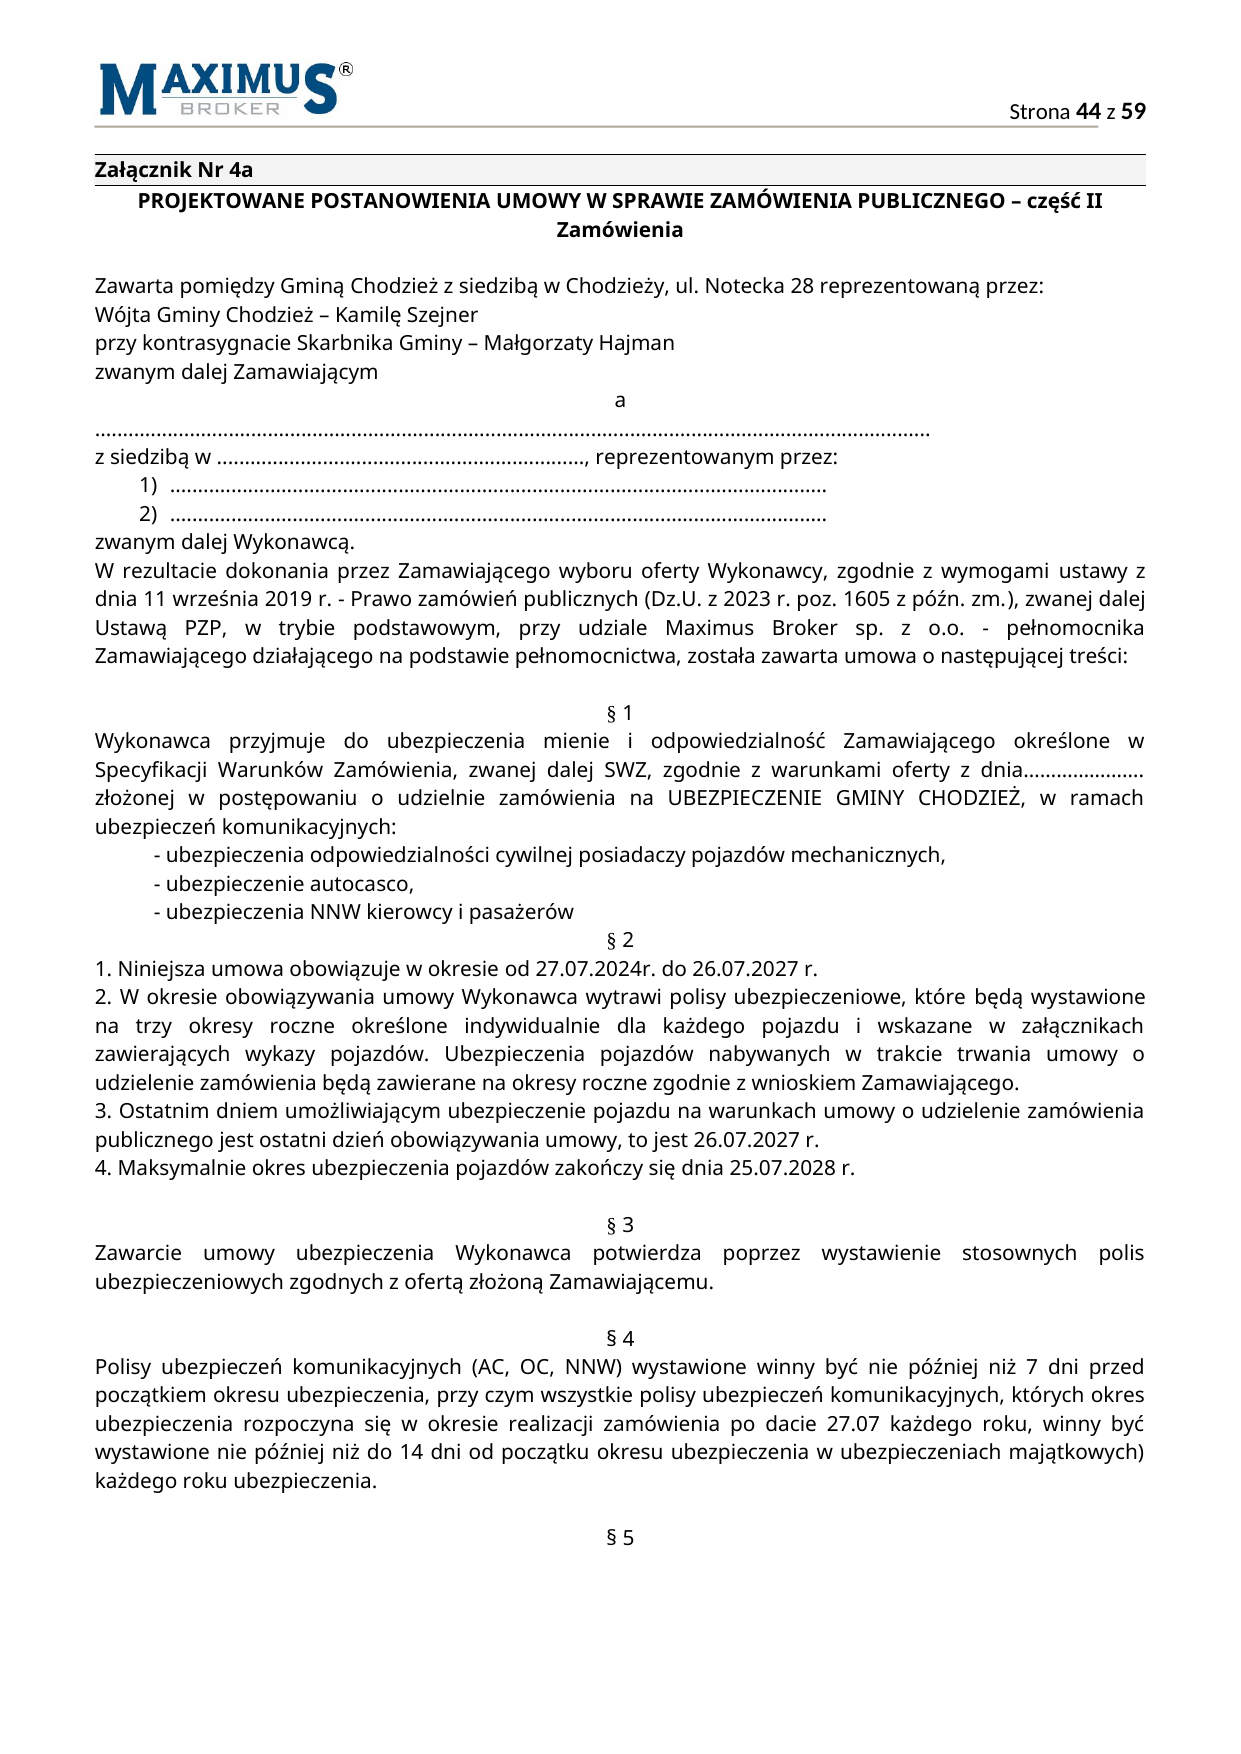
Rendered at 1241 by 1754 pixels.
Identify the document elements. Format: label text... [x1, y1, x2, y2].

text 3. Ostatnim dniem umożliwiającym ubezpieczenie pojazdu na warunkach umowy o udzielenie zamówienia publicznego jest ostatni dzień obowiązywania umowy, to jest 26.07.2027 r. [94, 1096, 1146, 1153]
text z siedzibą w .................................................................., reprezentowanym przez: [94, 442, 1146, 471]
text Zawarta pomiędzy Gminą Chodzież z siedzibą w Chodzieży, ul. Notecka 28 reprezentowaną przez: [94, 272, 1146, 300]
text 1 [94, 698, 1146, 727]
text 4. Maksymalnie okres ubezpieczenia pojazdów zakończy się dnia 25.07.2028 r. [94, 1153, 1146, 1182]
text Wójta Gminy Chodzież – Kamilę Szejner [94, 300, 1146, 328]
subtitle Załącznik Nr 4a [94, 155, 1146, 186]
text a [94, 385, 1146, 414]
text - ubezpieczenie autocasco, [153, 869, 1146, 897]
list ...................................................................................................................... [139, 471, 1146, 499]
text ...................................................................................................................................................... [94, 414, 1146, 442]
text - ubezpieczenia odpowiedzialności cywilnej posiadaczy pojazdów mechanicznych, [153, 840, 1146, 869]
text 2 [94, 926, 1146, 954]
text - ubezpieczenia NNW kierowcy i pasażerów [153, 897, 1146, 926]
picture [94, 58, 359, 119]
text Wykonawca przyjmuje do ubezpieczenia mienie i odpowiedzialność Zamawiającego określone w Specyfikacji Warunków Zamówienia, zwanej dalej SWZ, zgodnie z warunkami oferty z dnia…………………. złożonej w postępowaniu o udzielnie zamówienia na UBEZPIECZENIE GMINY CHODZIEŻ, w ramach ubezpieczeń komunikacyjnych: [94, 727, 1146, 840]
text przy kontrasygnacie Skarbnika Gminy – Małgorzaty Hajman [94, 328, 1146, 357]
text § 5 [94, 1523, 1146, 1551]
text Polisy ubezpieczeń komunikacyjnych (AC, OC, NNW) wystawione winny być nie później niż 7 dni przed początkiem okresu ubezpieczenia, przy czym wszystkie polisy ubezpieczeń komunikacyjnych, których okres ubezpieczenia rozpoczyna się w okresie realizacji zamówienia po dacie 27.07 każdego roku, winny być wystawione nie później niż do 14 dni od początku okresu ubezpieczenia w ubezpieczeniach majątkowych) każdego roku ubezpieczenia. [94, 1352, 1146, 1494]
text 1. Niniejsza umowa obowiązuje w okresie od 27.07.2024r. do 26.07.2027 r. [94, 954, 1146, 982]
text zwanym dalej Zamawiającym [94, 357, 1146, 385]
text Zawarcie umowy ubezpieczenia Wykonawca potwierdza poprzez wystawienie stosownych polis ubezpieczeniowych zgodnych z ofertą złożoną Zamawiającemu. [94, 1238, 1146, 1295]
text PROJEKTOWANE POSTANOWIENIA UMOWY W SPRAWIE ZAMÓWIENIA PUBLICZNEGO – część II Zamówienia [94, 186, 1146, 243]
list ...................................................................................................................... [139, 499, 1146, 527]
text 2. W okresie obowiązywania umowy Wykonawca wytrawi polisy ubezpieczeniowe, które będą wystawione na trzy okresy roczne określone indywidualnie dla każdego pojazdu i wskazane w załącznikach zawierających wykazy pojazdów. Ubezpieczenia pojazdów nabywanych w trakcie trwania umowy o udzielenie zamówienia będą zawierane na okresy roczne zgodnie z wnioskiem Zamawiającego. [94, 982, 1146, 1096]
text W rezultacie dokonania przez Zamawiającego wyboru oferty Wykonawcy, zgodnie z wymogami ustawy z dnia 11 września 2019 r. - Prawo zamówień publicznych (Dz.U. z 2023 r. poz. 1605 z późn. zm.), zwanej dalej Ustawą PZP, w trybie podstawowym, przy udziale Maximus Broker sp. z o.o. - pełnomocnika Zamawiającego działającego na podstawie pełnomocnictwa, została zawarta umowa o następującej treści: [94, 556, 1146, 670]
text 3 [94, 1210, 1146, 1238]
text zwanym dalej Wykonawcą. [94, 527, 1146, 556]
text § 4 [94, 1324, 1146, 1352]
